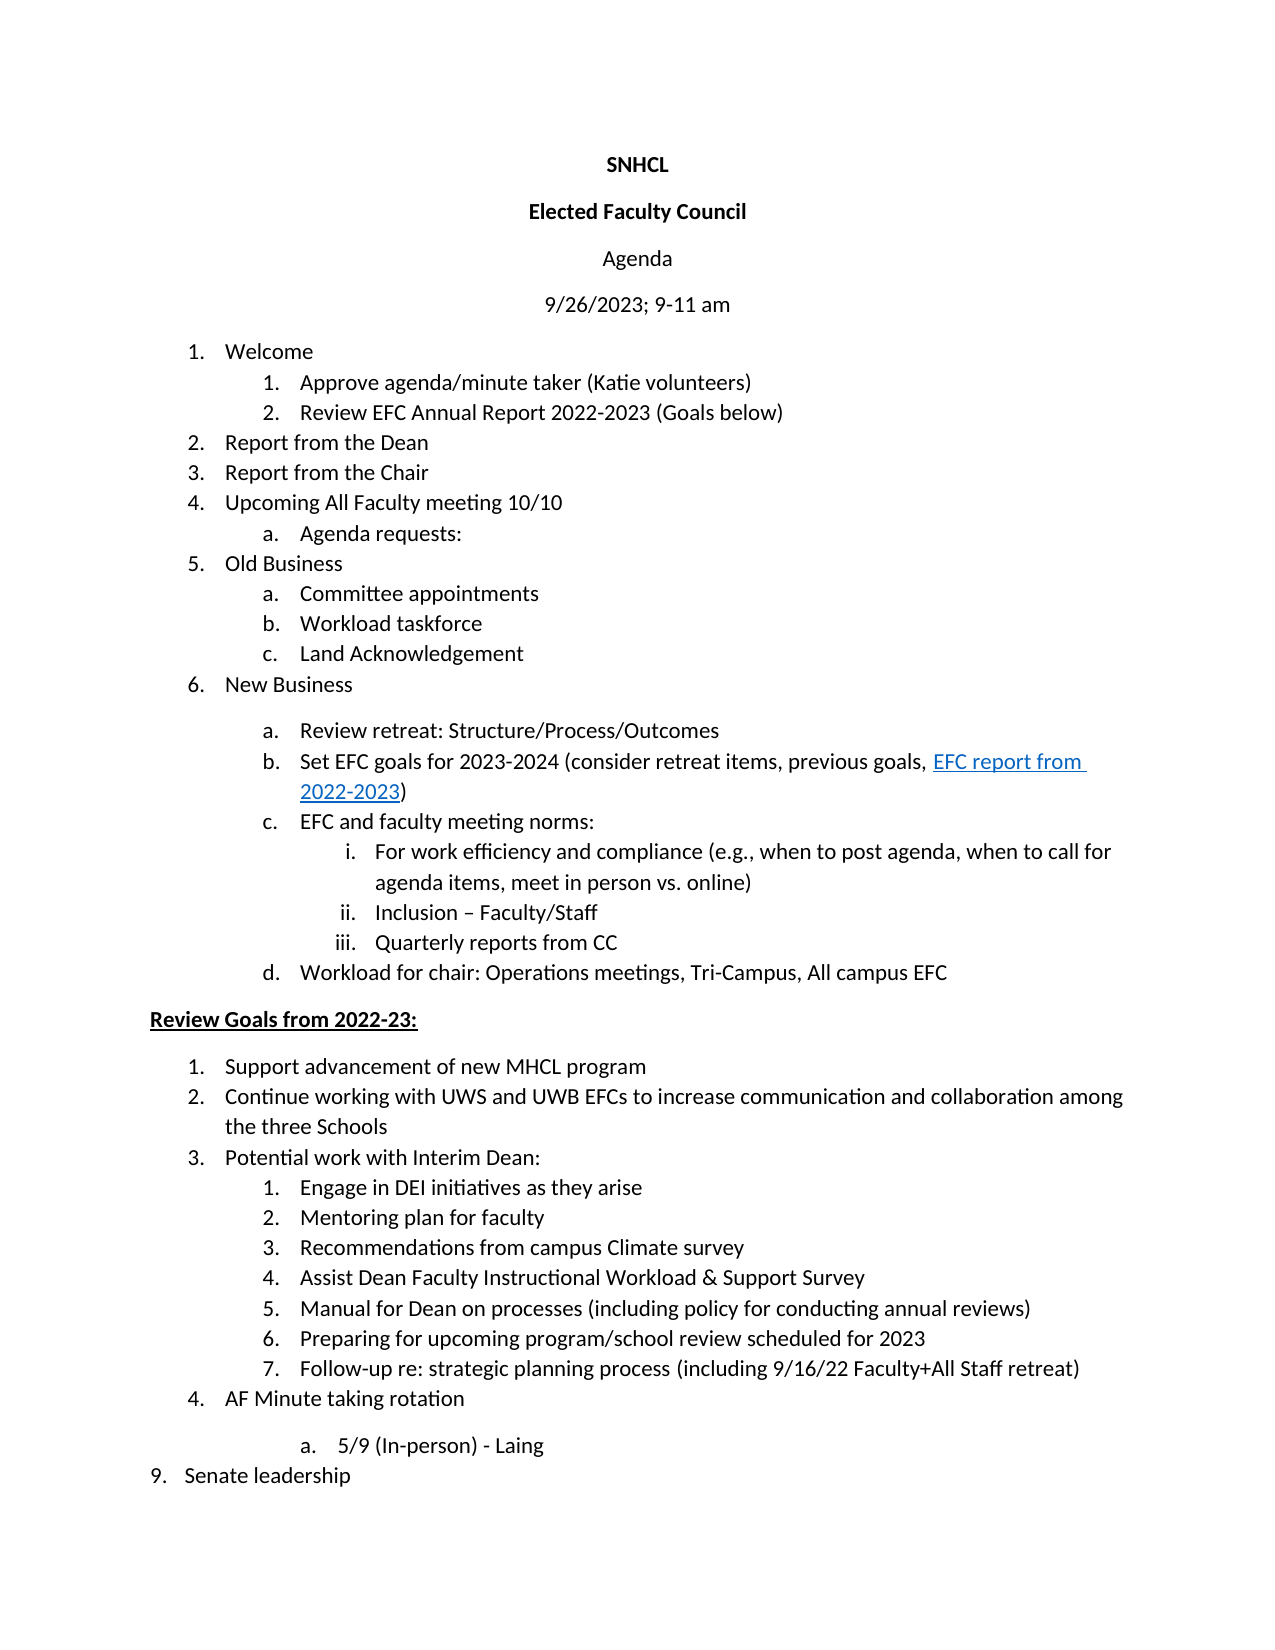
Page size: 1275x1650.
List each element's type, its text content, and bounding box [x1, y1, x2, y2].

list Quarterly reports from CC [356, 928, 1125, 956]
list Recommendations from campus Climate survey [262, 1233, 1125, 1261]
list Workload for chair: Operations meetings, Tri-Campus, All campus EFC [262, 958, 1125, 986]
list Preparing for upcoming program/school review scheduled for 2023 [262, 1324, 1125, 1352]
list New Business [187, 670, 1125, 698]
list Inclusion – Faculty/Staff [356, 898, 1125, 926]
list AF Minute taking rotation [187, 1384, 1125, 1412]
text Review Goals from 2022-23: [150, 1005, 1125, 1033]
list Welcome [187, 337, 1125, 366]
list Manual for Dean on processes (including policy for conducting annual reviews) [262, 1294, 1125, 1322]
list Approve agenda/minute taker (Katie volunteers) [262, 368, 1125, 396]
list Follow-up re: strategic planning process (including 9/16/22 Faculty+All Staff retreat) [262, 1354, 1125, 1382]
text 9/26/2023; 9-11 am [150, 291, 1125, 319]
text SNHCL [150, 150, 1125, 178]
list Review EFC Annual Report 2022-2023 (Goals below) [262, 398, 1125, 426]
list Assist Dean Faculty Instructional Workload & Support Survey [262, 1263, 1125, 1292]
list EFC and faculty meeting norms: [262, 807, 1125, 835]
list Upcoming All Faculty meeting 10/10 [187, 488, 1125, 517]
list Workload taskforce [262, 609, 1125, 637]
list Agenda requests: [262, 519, 1125, 547]
list Report from the Dean [187, 428, 1125, 456]
text Elected Faculty Council [150, 197, 1125, 225]
list Old Business [187, 549, 1125, 577]
list Land Acknowledgement [262, 639, 1125, 668]
list 5/9 (In-person) - Laing [300, 1431, 1125, 1459]
list Potential work with Interim Dean: [187, 1143, 1125, 1171]
list Continue working with UWS and UWB EFCs to increase communication and collaboration among the three Schools [187, 1082, 1125, 1141]
list Support advancement of new MHCL program [187, 1052, 1125, 1080]
list Report from the Chair [187, 458, 1125, 486]
list Committee appointments [262, 579, 1125, 607]
list Engage in DEI initiatives as they arise [262, 1173, 1125, 1201]
list Review retreat: Structure/Process/Outcomes [262, 717, 1125, 745]
list Mentoring plan for faculty [262, 1203, 1125, 1231]
list Set EFC goals for 2023-2024 (consider retreat items, previous goals, EFC report from 2022-2023) [262, 747, 1125, 805]
text Agenda [150, 244, 1125, 272]
list For work efficiency and compliance (e.g., when to post agenda, when to call for agenda items, meet in person vs. online) [356, 837, 1125, 896]
list Senate leadership [150, 1461, 1125, 1489]
